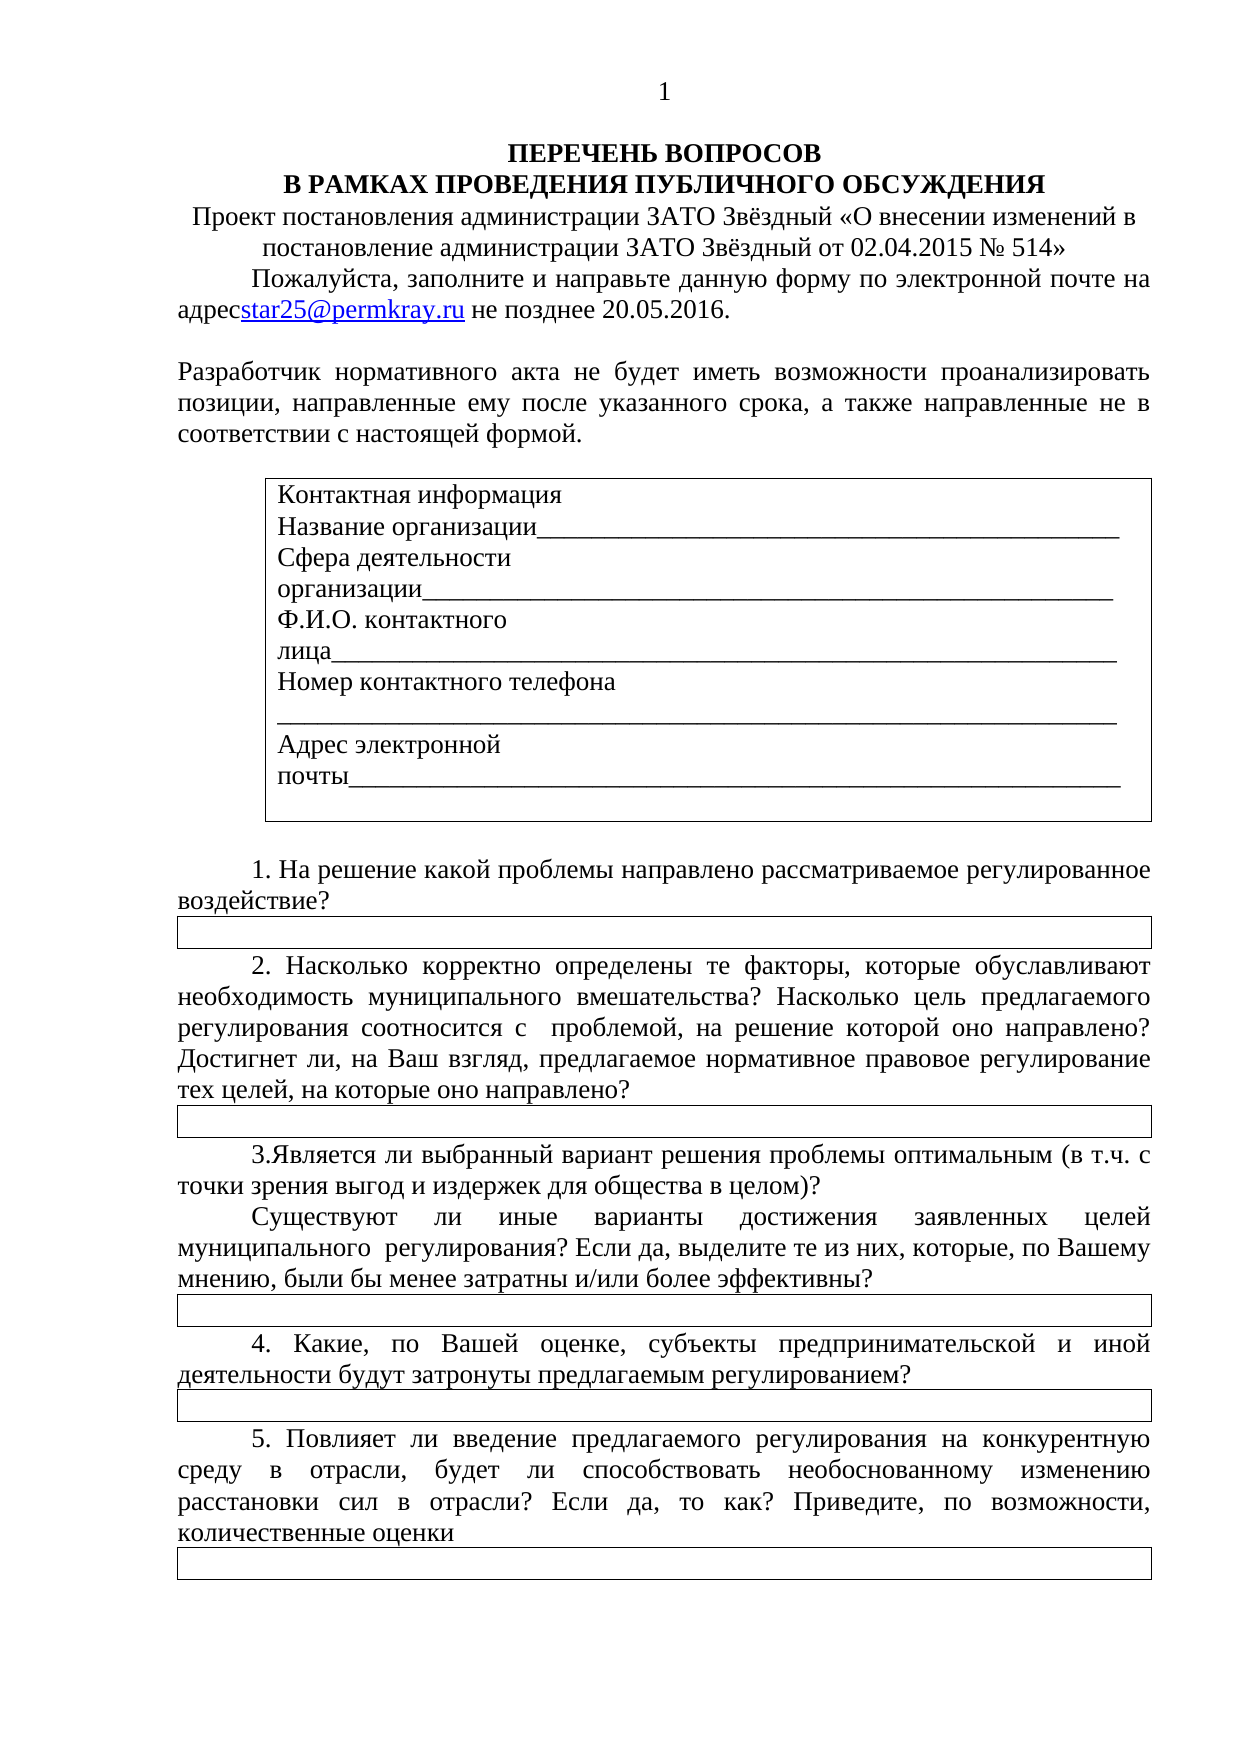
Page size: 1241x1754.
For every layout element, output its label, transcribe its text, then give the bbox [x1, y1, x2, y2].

text Разработчик нормативного акта не будет иметь возможности проанализировать позиции, направленные ему после указанного срока, а также направленные не в соответствии с настоящей формой. [177, 355, 1152, 449]
text ПЕРЕЧЕНЬ ВОПРОСОВ [177, 137, 1152, 168]
table_header [178, 1106, 1151, 1137]
table_header [178, 1390, 1151, 1421]
list 1. На решение какой проблемы направлено рассматриваемое регулированное воздействие? [177, 853, 1152, 916]
text Пожалуйста, заполните и направьте данную форму по электронной почте на адресstar25@permkray.ru не позднее 20.05.2016. [177, 262, 1152, 324]
text В РАМКАХ ПРОВЕДЕНИЯ ПУБЛИЧНОГО ОБСУЖДЕНИЯ [177, 168, 1152, 199]
text 5. Повлияет ли введение предлагаемого регулирования на конкурентную среду в отрасли, будет ли способствовать необоснованному изменению расстановки сил в отрасли? Если да, то как? Приведите, по возможности, количественные оценки [177, 1422, 1152, 1547]
text 3.Является ли выбранный вариант решения проблемы оптимальным (в т.ч. с точки зрения выгод и издержек для общества в целом)? [177, 1138, 1152, 1200]
text Проект постановления администрации ЗАТО Звёздный «О внесении изменений в постановление администрации ЗАТО Звёздный от 02.04.2015 № 514» [177, 199, 1152, 262]
table_header [178, 917, 1151, 948]
text 4. Какие, по Вашей оценке, субъекты предпринимательской и иной деятельности будут затронуты предлагаемым регулированием? [177, 1327, 1152, 1389]
text 2. Насколько корректно определены те факторы, которые обуславливают необходимость муниципального вмешательства? Насколько цель предлагаемого регулирования соотносится с проблемой, на решение которой оно направлено? Достигнет ли, на Ваш взгляд, предлагаемое нормативное правовое регулирование тех целей, на которые оно направлено? [177, 949, 1152, 1104]
table_header [178, 1295, 1151, 1326]
table_header [178, 1548, 1151, 1579]
text Существуют ли иные варианты достижения заявленных целей муниципального регулирования? Если да, выделите те из них, которые, по Вашему мнению, были бы менее затратны и/или более эффективны? [177, 1200, 1152, 1293]
table_header Контактная информация Название организации___________________________________________ Сфера деятельности организации___________________________________________________ Ф.И.О. контактного лица__________________________________________________________ Номер контактного телефона ______________________________________________________________ Адрес электронной почты_________________________________________________________ [266, 479, 1151, 821]
